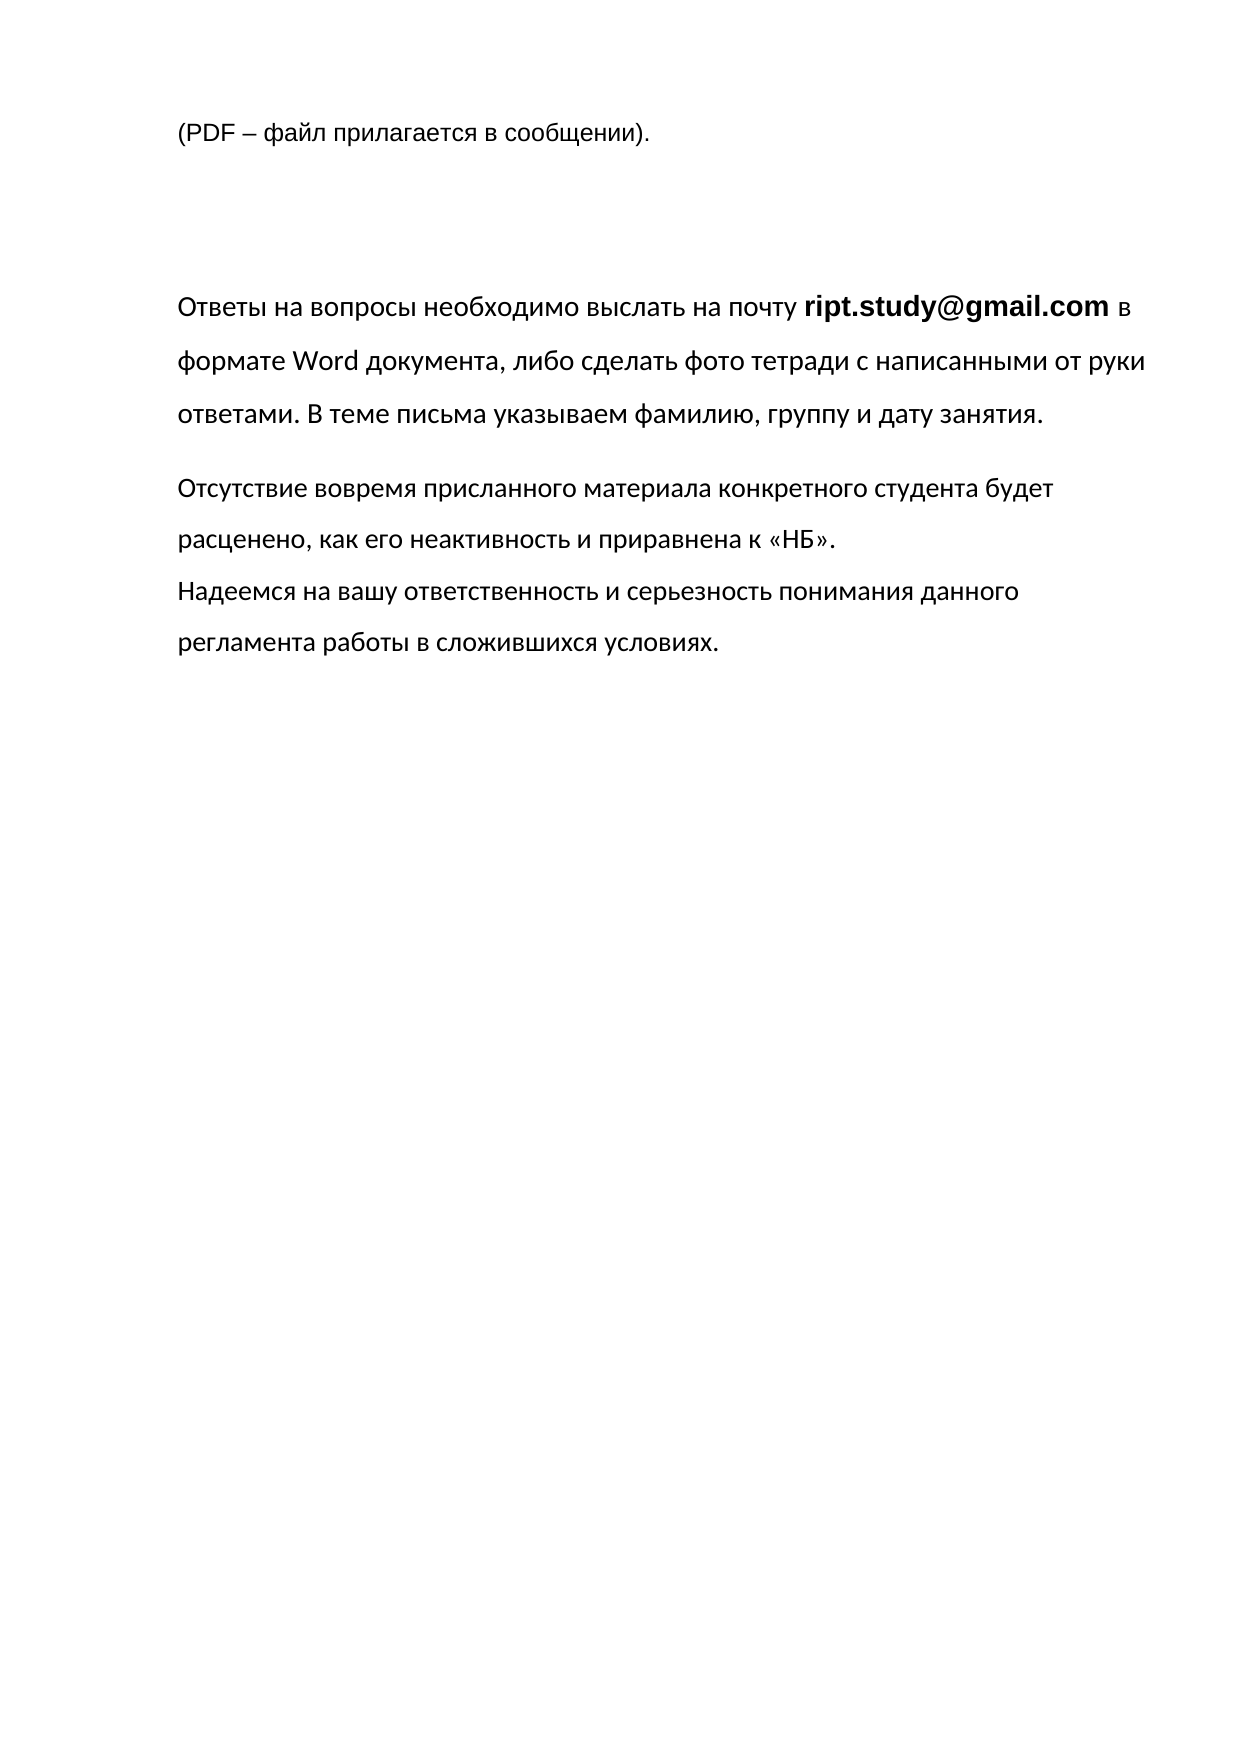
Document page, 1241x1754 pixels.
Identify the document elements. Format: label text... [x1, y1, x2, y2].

text Отсутствие вовремя присланного материала конкретного студента будет расценено, как его неактивность и приравнена к «НБ». [177, 470, 1152, 556]
text Надеемся на вашу ответственность и серьезность понимания данного регламента работы в сложившихся условиях. [177, 573, 1152, 659]
text Ответы на вопросы необходимо выслать на почту ript.study@gmail.com в формате Word документа, либо сделать фото тетради с написанными от руки ответами. В теме письма указываем фамилию, группу и дату занятия. [177, 288, 1152, 431]
text (PDF – файл прилагается в сообщении). [177, 118, 1152, 147]
